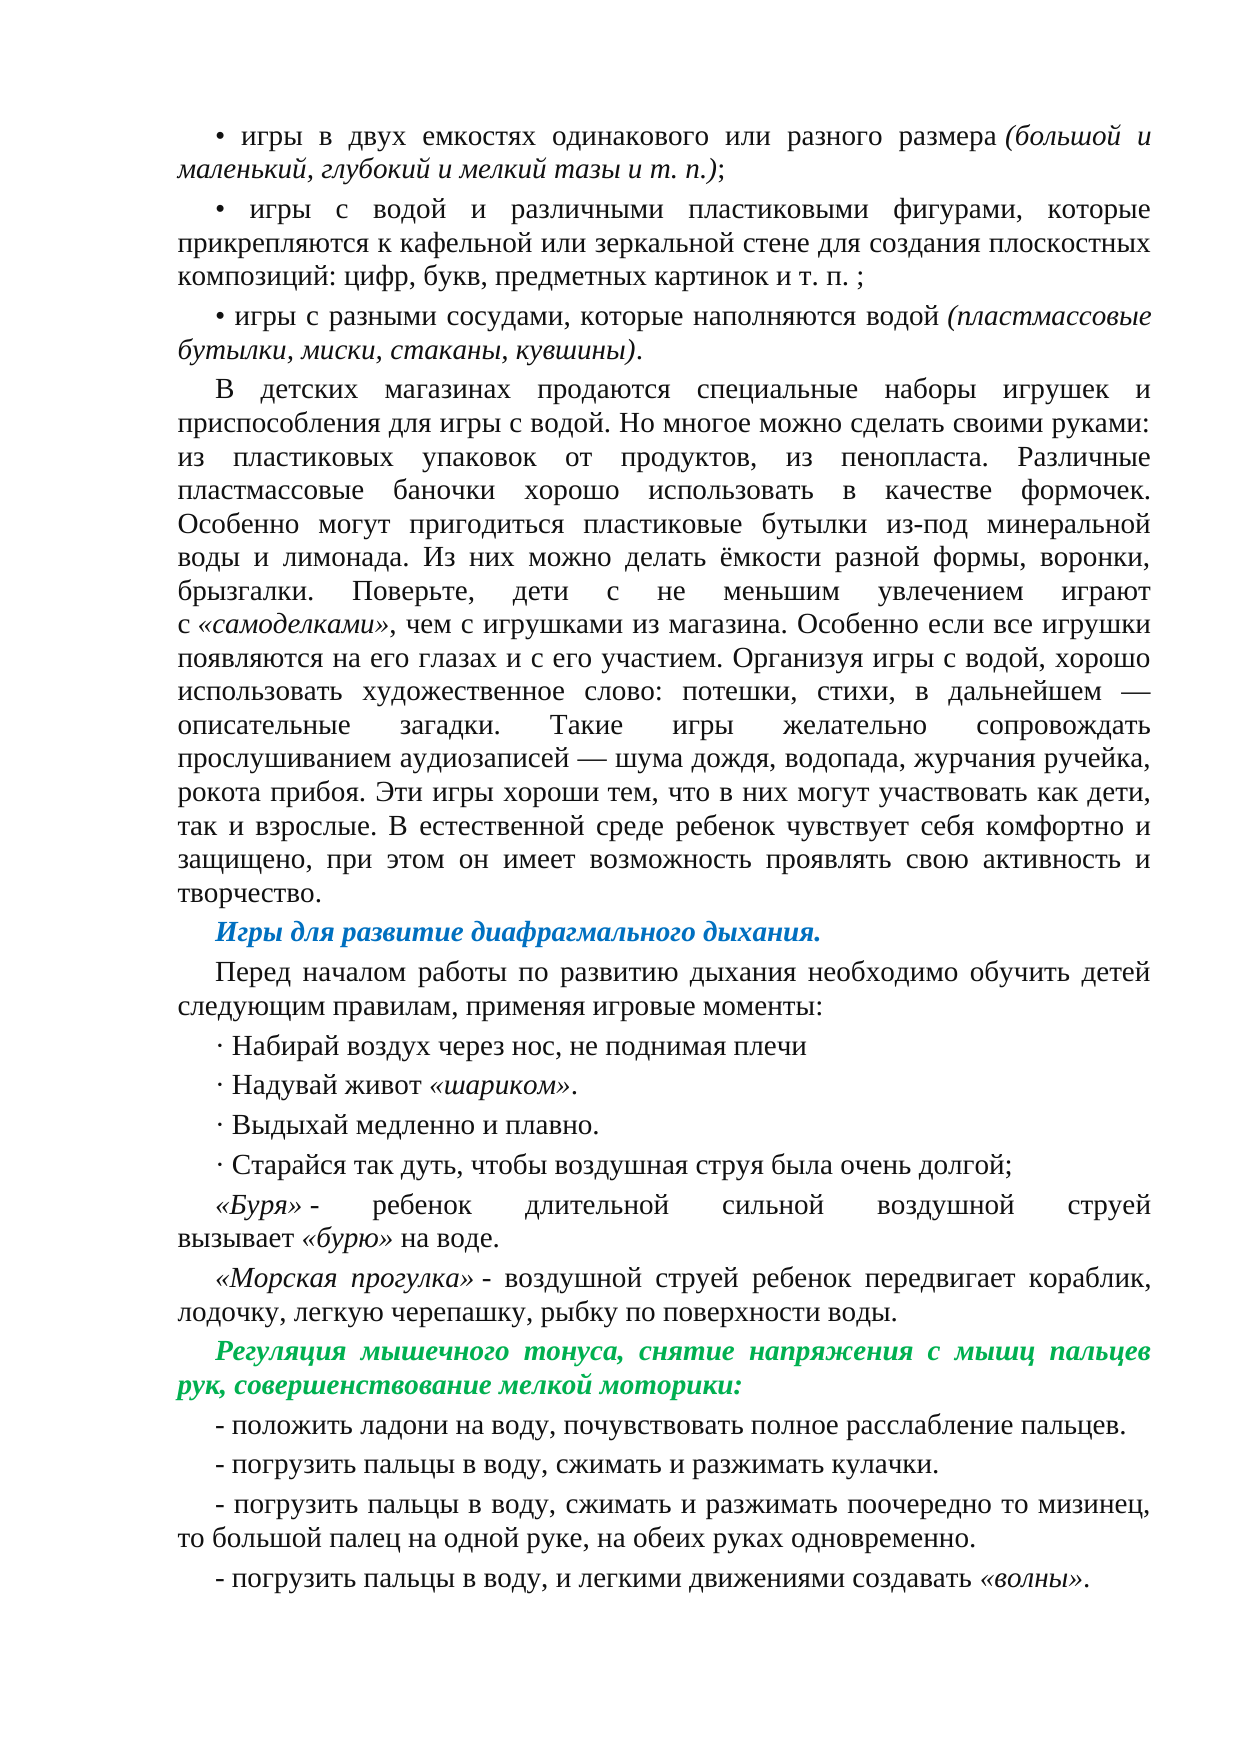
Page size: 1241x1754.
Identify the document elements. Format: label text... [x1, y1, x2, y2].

text «Буря» - ребенок длительной сильной воздушной струей вызывает «бурю» на воде. [177, 1187, 1152, 1254]
text · Старайся так дуть, чтобы воздушная струя была очень долгой; [177, 1147, 1152, 1181]
text - погрузить пальцы в воду, сжимать и разжимать кулачки. [177, 1447, 1152, 1480]
text Перед началом работы по развитию дыхания необходимо обучить детей следующим правилам, применяя игровые моменты: [177, 954, 1152, 1021]
text • игры с водой и различными пластиковыми фигурами, которые прикрепляются к кафельной или зеркальной стене для создания плоскостных композиций: цифр, букв, предметных картинок и т. п. ; [177, 191, 1152, 292]
text • игры с разными сосудами, которые наполняются водой (пластмассовые бутылки, миски, стаканы, кувшины). [177, 298, 1152, 365]
text «Морская прогулка» - воздушной струей ребенок передвигает кораблик, лодочку, легкую черепашку, рыбку по поверхности воды. [177, 1260, 1152, 1327]
text Игры для развитие диафрагмального дыхания. [177, 914, 1152, 948]
text - погрузить пальцы в воду, и легкими движениями создавать «волны». [177, 1560, 1152, 1593]
text - погрузить пальцы в воду, сжимать и разжимать поочередно то мизинец, то большой палец на одной руке, на обеих руках одновременно. [177, 1486, 1152, 1553]
text - положить ладони на воду, почувствовать полное расслабление пальцев. [177, 1407, 1152, 1440]
text Регуляция мышечного тонуса, снятие напряжения с мышц пальцев рук, совершенствование мелкой моторики: [177, 1333, 1152, 1401]
text В детских магазинах продаются специальные наборы игрушек и приспособления для игры с водой. Но многое можно сделать своими руками: из пластиковых упаковок от продуктов, из пенопласта. Различные пластмассовые баночки хорошо использовать в качестве формочек. Особенно могут пригодиться пластиковые бутылки из-под минеральной воды и лимонада. Из них можно делать ёмкости разной формы, воронки, брызгалки. Поверьте, дети с не меньшим увлечением играют с «самоделками», чем с игрушками из магазина. Особенно если все игрушки появляются на его глазах и с его участием. Организуя игры с водой, хорошо использовать художественное слово: потешки, стихи, в дальнейшем — описательные загадки. Такие игры желательно сопровождать прослушиванием аудиозаписей — шума дождя, водопада, журчания ручейка, рокота прибоя. Эти игры хороши тем, что в них могут участвовать как дети, так и взрослые. В естественной среде ребенок чувствует себя комфортно и защищено, при этом он имеет возможность проявлять свою активность и творчество. [177, 372, 1152, 908]
text · Выдыхай медленно и плавно. [177, 1107, 1152, 1141]
text · Надувай живот «шариком». [177, 1067, 1152, 1101]
text · Набирай воздух через нос, не поднимая плечи [177, 1028, 1152, 1061]
text • игры в двух емкостях одинакового или разного размера (большой и маленький, глубокий и мелкий тазы и т. п.); [177, 118, 1152, 185]
